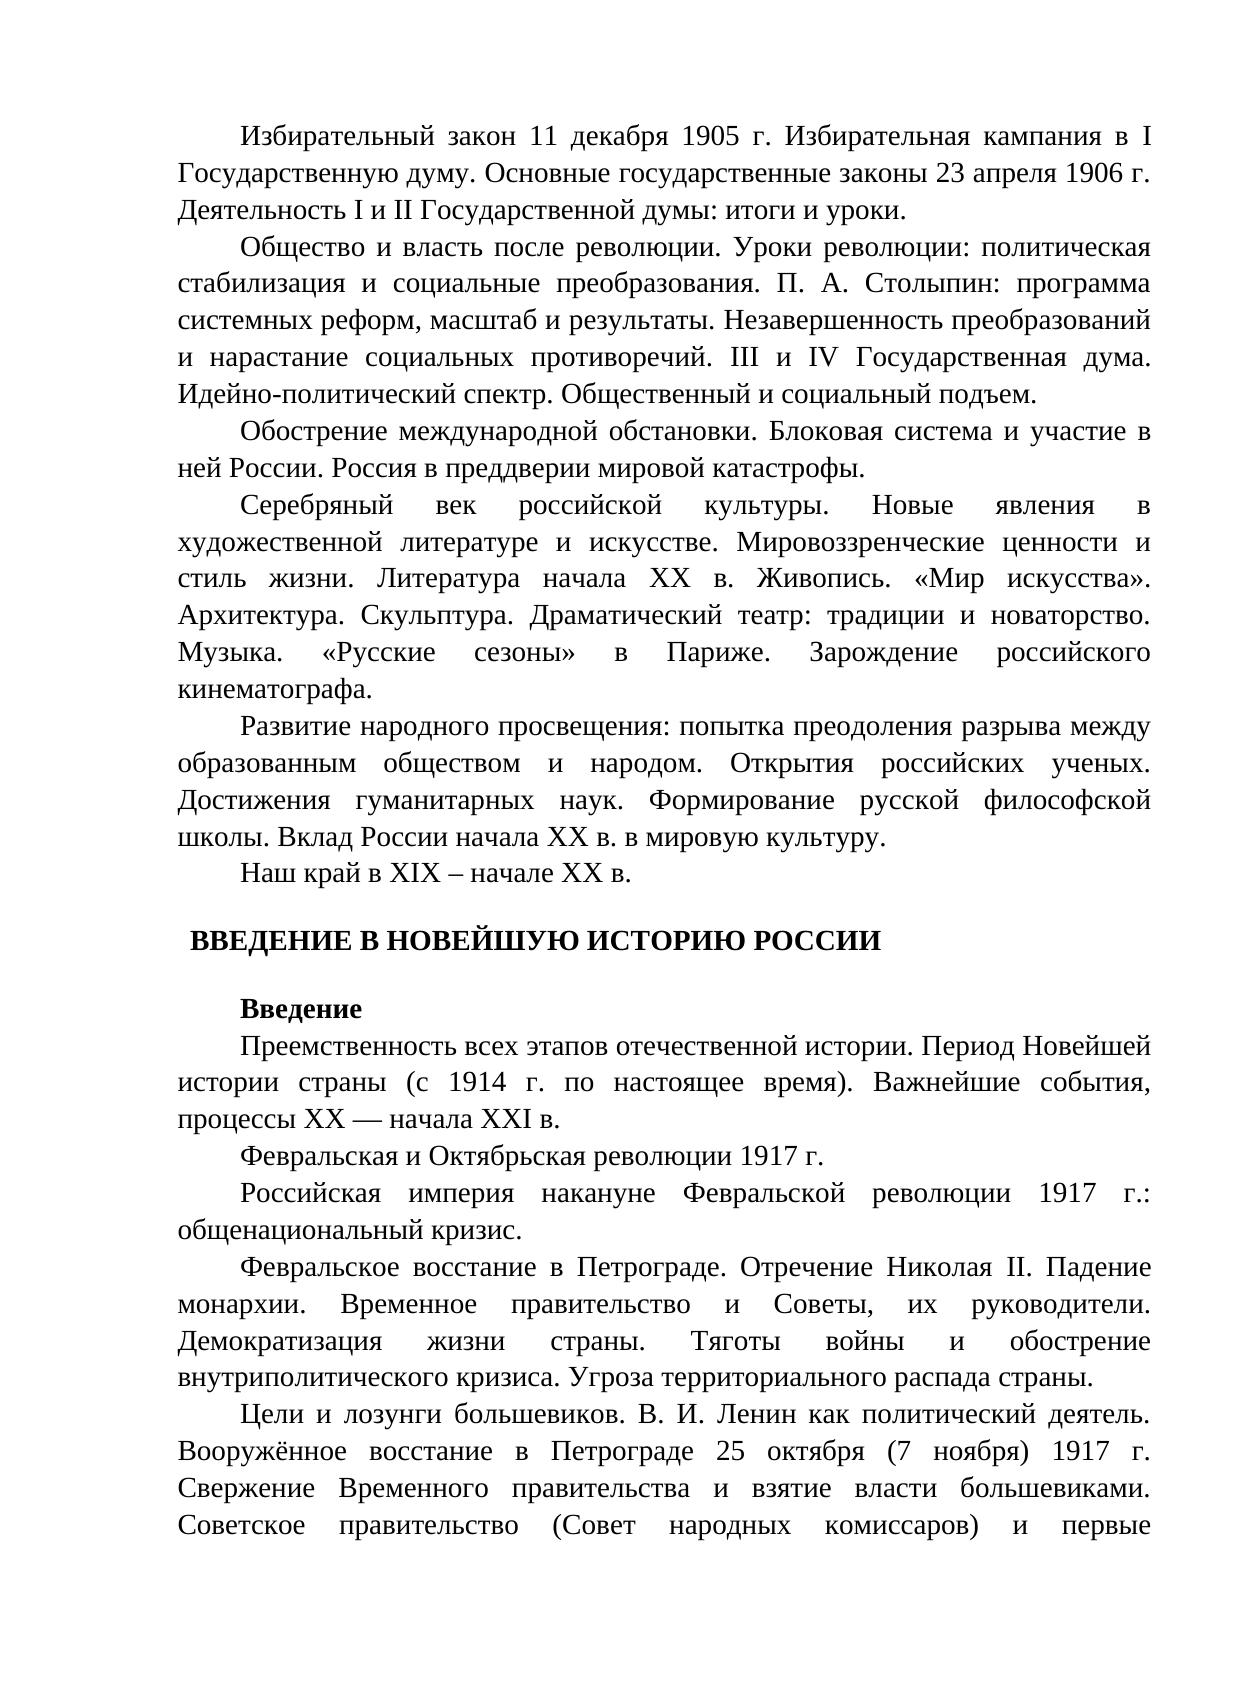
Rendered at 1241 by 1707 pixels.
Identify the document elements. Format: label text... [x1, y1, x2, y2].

text Российская империя накануне Февральской революции 1917 г.: общенациональный кризис. [177, 1175, 1152, 1246]
text Развитие народного просвещения: попытка преодоления разрыва между образованным обществом и народом. Открытия российских ученых. Достижения гуманитарных наук. Формирование русской философской школы. Вклад России начала XX в. в мировую культуру. [177, 708, 1152, 852]
text Серебряный век российской культуры. Новые явления в художественной литературе и искусстве. Мировоззренческие ценности и стиль жизни. Литература начала XX в. Живопись. «Мир искусства». Архитектура. Скульптура. Драматический театр: традиции и новаторство. Музыка. «Русские сезоны» в Париже. Зарождение российского кинематографа. [177, 487, 1152, 705]
text Обострение международной обстановки. Блоковая система и участие в ней России. Россия в преддверии мировой катастрофы. [177, 413, 1152, 483]
text Наш край в XIX – начале ХХ в. [177, 856, 1152, 889]
text Февральское восстание в Петрограде. Отречение Николая II. Падение монархии. Временное правительство и Советы, их руководители. Демократизация жизни страны. Тяготы войны и обострение внутриполитического кризиса. Угроза территориального распада страны. [177, 1249, 1152, 1393]
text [177, 1396, 1152, 1541]
text Введение [177, 991, 1152, 1024]
text ВВЕДЕНИЕ В НОВЕЙШУЮ ИСТОРИЮ РОССИИ [190, 923, 1152, 957]
text Преемственность всех этапов отечественной истории. Период Новейшей истории страны (с 1914 г. по настоящее время). Важнейшие события, процессы ХХ — начала XXI в. [177, 1028, 1152, 1135]
text Общество и власть после революции. Уроки революции: политическая стабилизация и социальные преобразования. П. А. Столыпин: программа системных реформ, масштаб и результаты. Незавершенность преобразований и нарастание социальных противоречий. III и IV Государственная дума. Идейно-политический спектр. Общественный и социальный подъем. [177, 229, 1152, 410]
text Февральская и Октябрьская революции 1917 г. [177, 1138, 1152, 1172]
text Избирательный закон 11 декабря 1905 г. Избирательная кампания в I Государственную думу. Основные государственные законы 23 апреля 1906 г. Деятельность I и II Государственной думы: итоги и уроки. [177, 118, 1152, 225]
